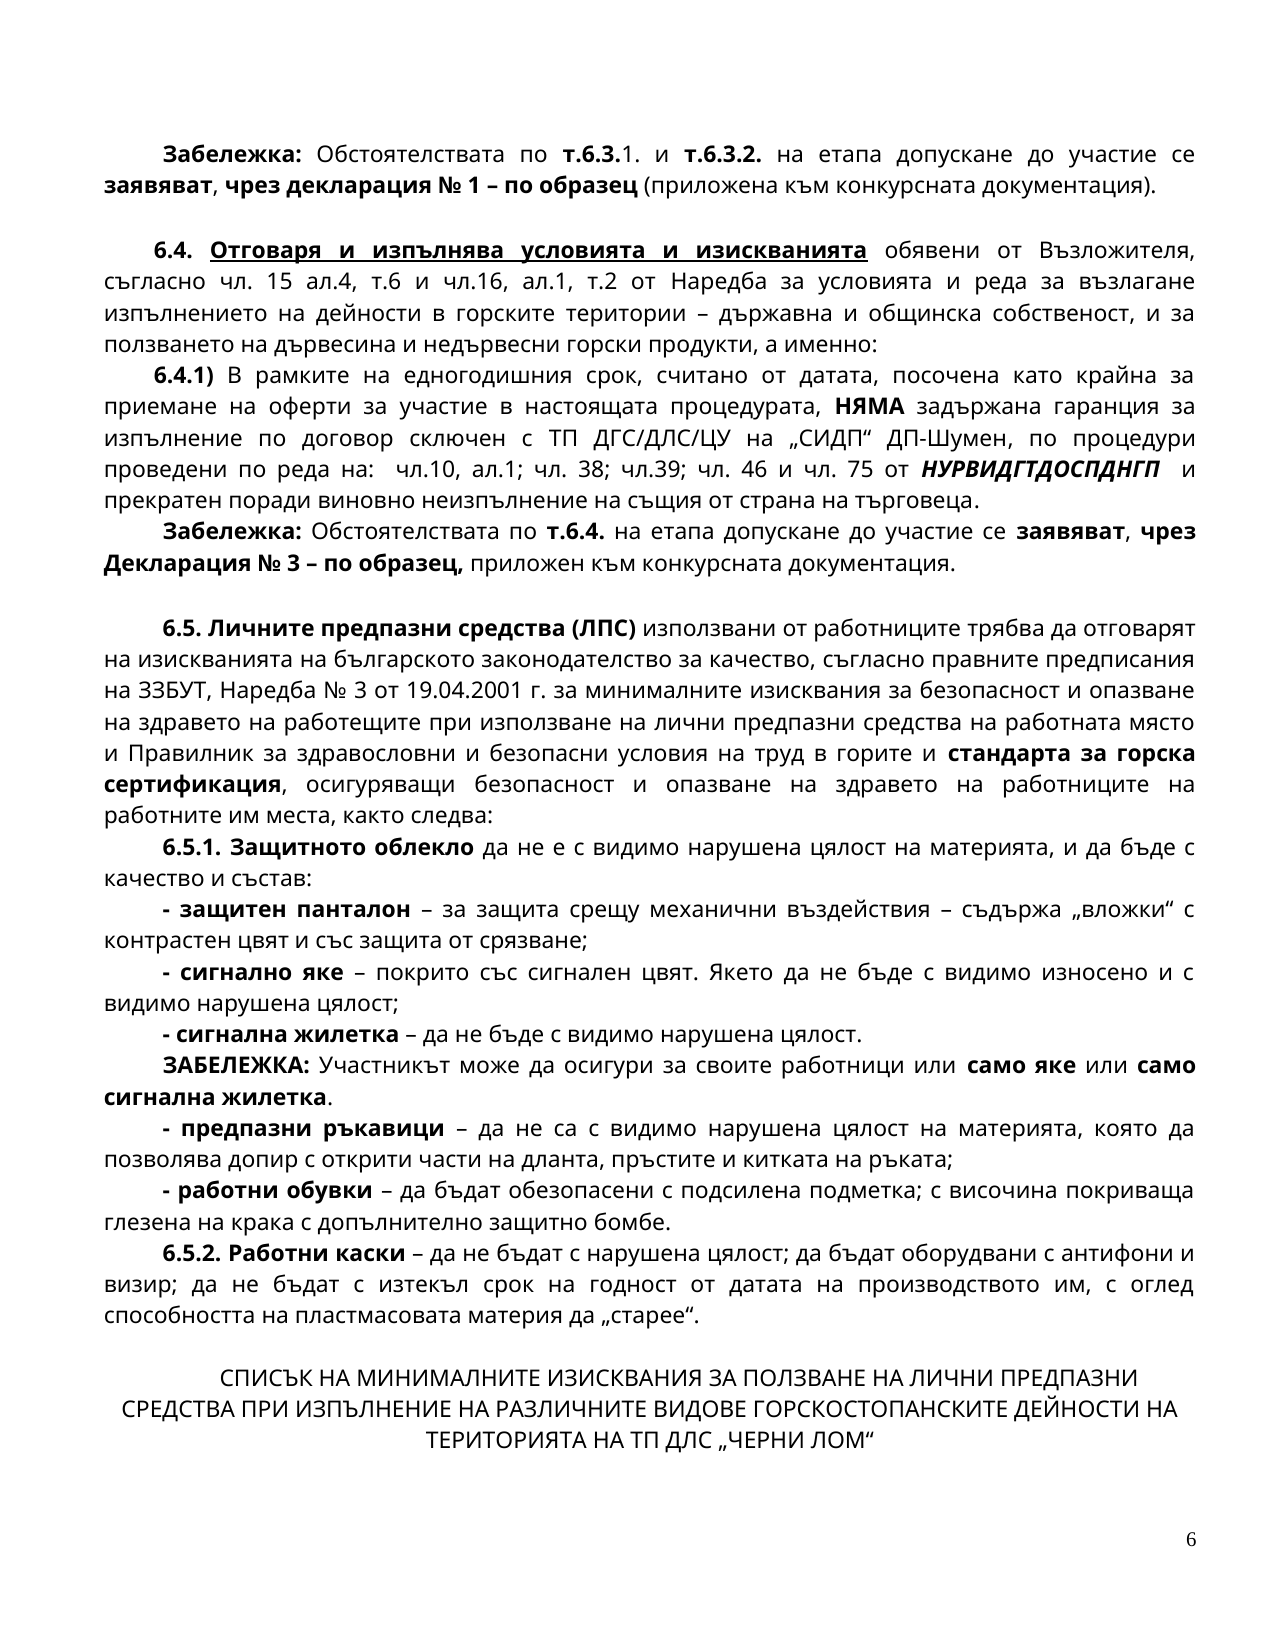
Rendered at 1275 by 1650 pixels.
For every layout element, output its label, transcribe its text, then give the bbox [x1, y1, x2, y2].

text Забележка: Обстоятелствата по т.6.3.1. и т.6.3.2. на етапа допускане до участие се заявяват, чрез декларация № 1 – по образец (приложена към конкурсната документация). [103, 137, 1196, 200]
text СПИСЪК НА МИНИМАЛНИТЕ ИЗИСКВАНИЯ ЗА ПОЛЗВАНЕ НА ЛИЧНИ ПРЕДПАЗНИ СРЕДСТВА ПРИ ИЗПЪЛНЕНИЕ НА РАЗЛИЧНИТЕ ВИДОВЕ ГОРСКОСТОПАНСКИТЕ ДЕЙНОСТИ НА ТЕРИТОРИЯТА НА ТП ДЛС „ЧЕРНИ ЛОМ“ [103, 1362, 1196, 1456]
text 6.4. Отговаря и изпълнява условията и изискванията обявени от Възложителя, съгласно чл. 15 ал.4, т.6 и чл.16, ал.1, т.2 от Наредба за условията и реда за възлагане изпълнението на дейности в горските територии – държавна и общинска собственост, и за ползването на дървесина и недървесни горски продукти, а именно: [103, 234, 1196, 359]
text ЗАБЕЛЕЖКА: Участникът може да осигури за своите работници или само яке или само сигнална жилетка. [103, 1049, 1196, 1112]
text 6.5. Личните предпазни средства (ЛПС) използвани от работниците трябва да отговарят на изискванията на българското законодателство за качество, съгласно правните предписания на ЗЗБУТ, Наредба № 3 от 19.04.2001 г. за минималните изисквания за безопасност и опазване на здравето на работещите при използване на лични предпазни средства на работната място и Правилник за здравословни и безопасни условия на труд в горите и стандарта за горска сертификация, осигуряващи безопасност и опазване на здравето на работниците на работните им места, както следва: [103, 612, 1196, 831]
text 6.4.1) В рамките на едногодишния срок, считано от датата, посочена като крайна за приемане на оферти за участие в настоящата процедурата, НЯМА задържана гаранция за изпълнение по договор сключен с ТП ДГС/ДЛС/ЦУ на „СИДП“ ДП-Шумен, по процедури проведени по реда на: чл.10, ал.1; чл. 38; чл.39; чл. 46 и чл. 75 от НУРВИДГТДОСПДНГП и прекратен поради виновно неизпълнение на същия от страна на търговеца. [103, 359, 1196, 515]
text Забележка: Обстоятелствата по т.6.4. на етапа допускане до участие се заявяват, чрез Декларация № 3 – по образец, приложен към конкурсната документация. [103, 515, 1196, 578]
text 6.5.2. Работни каски – да не бъдат с нарушена цялост; да бъдат оборудвани с антифони и визир; да не бъдат с изтекъл срок на годност от датата на производството им, с оглед способността на пластмасовата материя да „старее“. [103, 1237, 1196, 1331]
text - сигнална жилетка – да не бъде с видимо нарушена цялост. [103, 1018, 1196, 1049]
text - сигнално яке – покрито със сигнален цвят. Якето да не бъде с видимо износено и с видимо нарушена цялост; [103, 956, 1196, 1018]
text 6.5.1. Защитното облекло да не е с видимо нарушена цялост на материята, и да бъде с качество и състав: [103, 831, 1196, 893]
text - работни обувки – да бъдат обезопасени с подсилена подметка; с височина покриваща глезена на крака с допълнително защитно бомбе. [103, 1174, 1196, 1237]
text - защитен панталон – за защита срещу механични въздействия – съдържа „вложки“ с контрастен цвят и със защита от срязване; [103, 893, 1196, 956]
text - предпазни ръкавици – да не са с видимо нарушена цялост на материята, която да позволява допир с открити части на дланта, пръстите и китката на ръката; [103, 1112, 1196, 1174]
